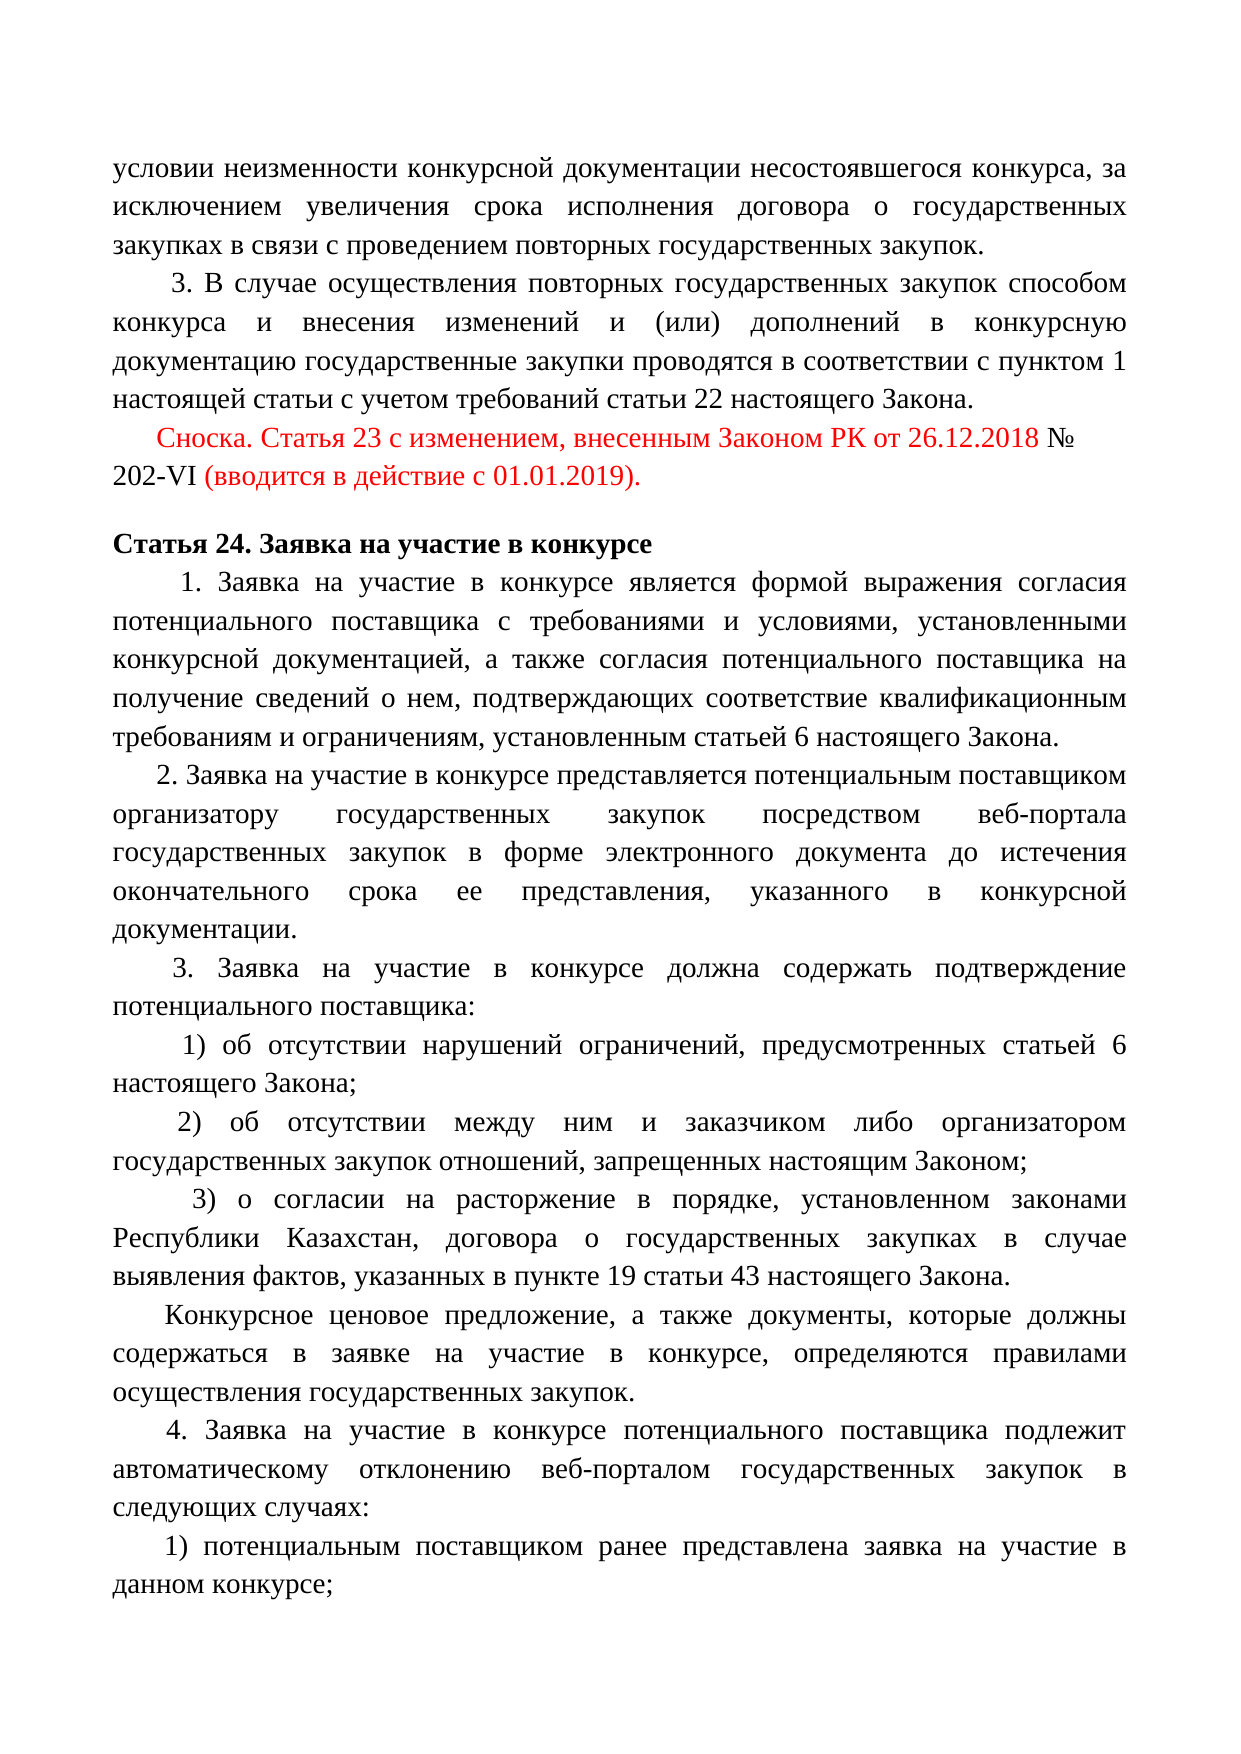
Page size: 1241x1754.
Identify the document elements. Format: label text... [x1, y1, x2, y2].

text 1) потенциальным поставщиком ранее представлена заявка на участие в данном конкурсе; [112, 1528, 1128, 1600]
text 1. Заявка на участие в конкурсе является формой выражения согласия потенциального поставщика с требованиями и условиями, установленными конкурсной документацией, а также согласия потенциального поставщика на получение сведений о нем, подтверждающих соответствие квалификационным требованиям и ограничениям, установленным статьей 6 настоящего Закона. [112, 564, 1128, 752]
text 2) об отсутствии между ним и заказчиком либо организатором государственных закупок отношений, запрещенных настоящим Законом; [112, 1104, 1128, 1176]
text 1) об отсутствии нарушений ограничений, предусмотренных статьей 6 настоящего Закона; [112, 1027, 1128, 1099]
text 3. Заявка на участие в конкурсе должна содержать подтверждение потенциального поставщика: [112, 950, 1128, 1022]
text 3. В случае осуществления повторных государственных закупок способом конкурса и внесения изменений и (или) дополнений в конкурсную документацию государственные закупки проводятся в соответствии с пунктом 1 настоящей статьи с учетом требований статьи 22 настоящего Закона. [112, 266, 1128, 415]
text Сноска. Статья 23 с изменением, внесенным Законом РК от 26.12.2018 № 202-VI (вводится в действие с 01.01.2019). [112, 420, 1128, 522]
text Статья 24. Заявка на участие в конкурсе [112, 526, 1128, 559]
text 3) о согласии на расторжение в порядке, установленном законами Республики Казахстан, договора о государственных закупках в случае выявления фактов, указанных в пункте 19 статьи 43 настоящего Закона. [112, 1181, 1128, 1292]
text 2. Заявка на участие в конкурсе представляется потенциальным поставщиком организатору государственных закупок посредством веб-портала государственных закупок в форме электронного документа до истечения окончательного срока ее представления, указанного в конкурсной документации. [112, 757, 1128, 945]
text Конкурсное ценовое предложение, а также документы, которые должны содержаться в заявке на участие в конкурсе, определяются правилами осуществления государственных закупок. [112, 1297, 1128, 1407]
text 4. Заявка на участие в конкурсе потенциального поставщика подлежит автоматическому отклонению веб-порталом государственных закупок в следующих случаях: [112, 1412, 1128, 1523]
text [112, 150, 1128, 261]
